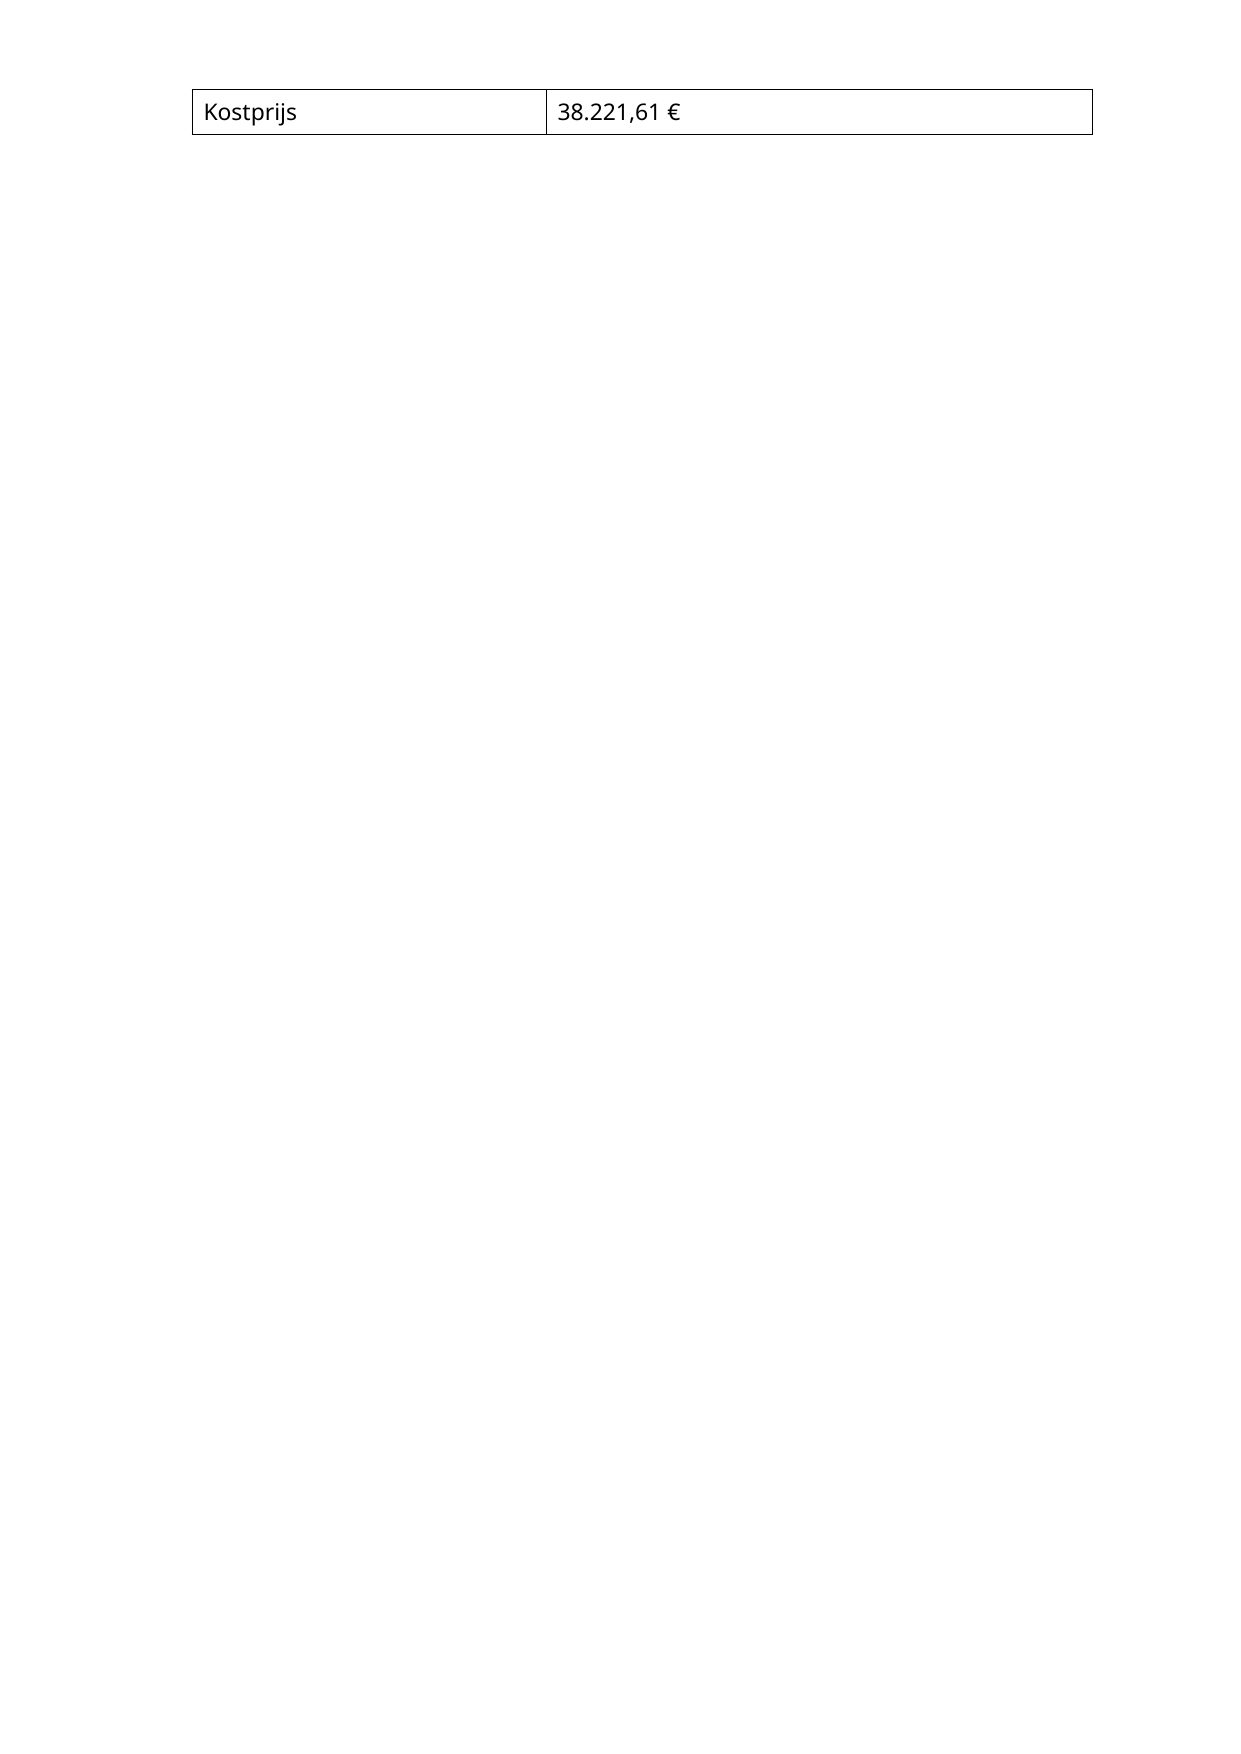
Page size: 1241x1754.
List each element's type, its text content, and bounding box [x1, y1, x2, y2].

table_cell 38.221,61 € [547, 90, 1092, 133]
table_cell Kostprijs [193, 90, 546, 133]
